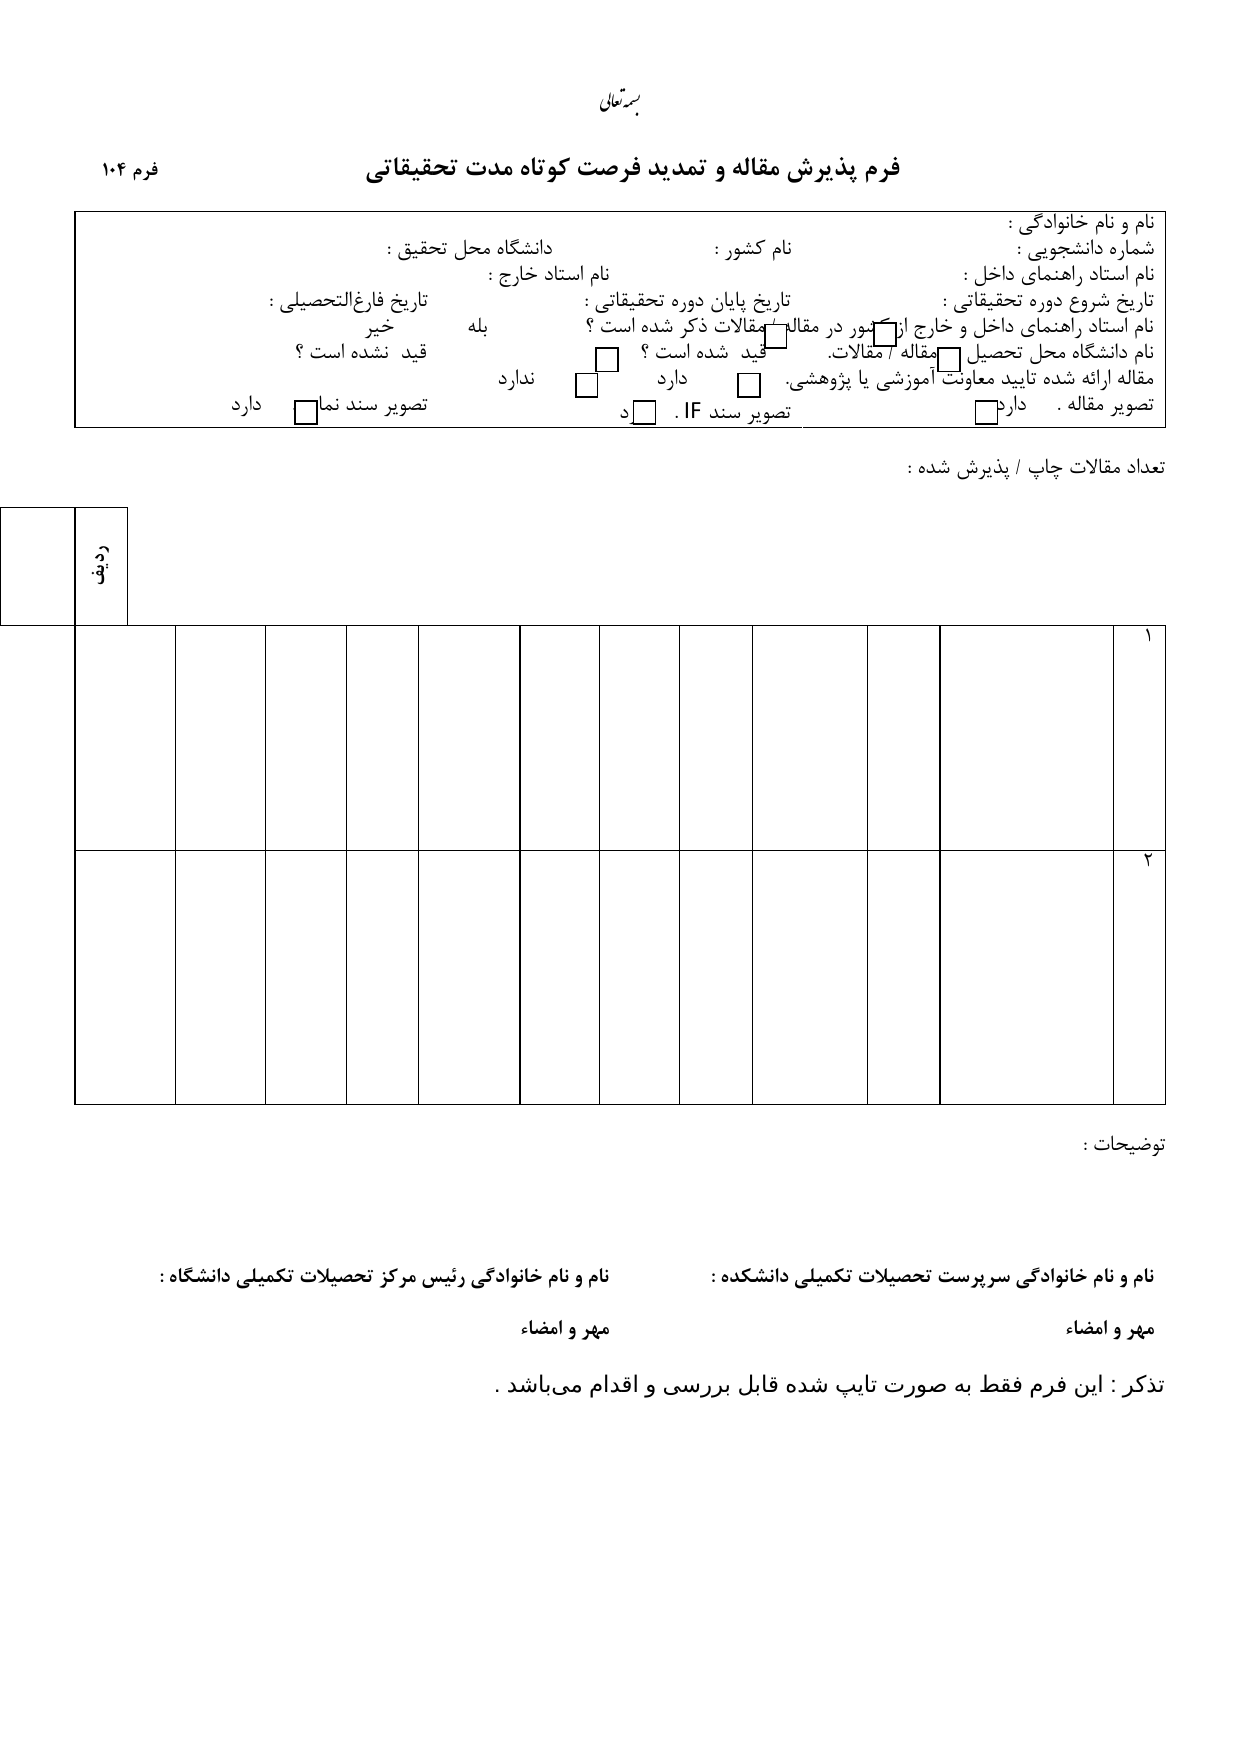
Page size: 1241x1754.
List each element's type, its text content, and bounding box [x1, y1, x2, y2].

table_header نام و نام خانوادگی رئیس مرکز تحصیلات تکمیلی دانشگاه : [76, 1267, 620, 1318]
table_cell نام استاد خارج : [76, 264, 619, 289]
table_cell [600, 851, 679, 1104]
table_cell [266, 626, 346, 850]
table_cell [347, 851, 418, 1104]
table_header نام و نام خانوادگی : [76, 212, 1165, 237]
table_cell [868, 626, 939, 850]
table_cell تاریخ فارغ‌التحصیلی : [76, 290, 439, 315]
table_cell [680, 851, 752, 1104]
table_cell [176, 851, 265, 1104]
table_cell تصویر سند IF . دارد [440, 394, 802, 427]
table_cell [868, 851, 939, 1104]
text فرم پذیرش مقاله و تمدید فرصت کوتاه مدت تحقیقاتی فرم 104 [75, 156, 1165, 186]
table_cell نام استاد راهنمای داخل : [621, 264, 1165, 289]
table_cell نام استاد راهنمای داخل و خارج از کشور در مقاله / مقالات ذکر شده است ؟ بله خیر [76, 316, 1165, 341]
table_cell [419, 626, 519, 850]
table_cell [419, 851, 519, 1104]
table_cell [176, 626, 265, 850]
table_cell شماره دانشجویی : [803, 238, 1165, 263]
text تعداد مقالات چاپ / پذیرش شده : [75, 457, 1165, 482]
table_header نام و نام خانوادگی سرپرست تحصیلات تکمیلی دانشکده : [621, 1267, 1165, 1318]
table_header ردیف [76, 508, 127, 625]
table_cell [521, 851, 599, 1104]
table_cell تاریخ شروع دوره تحقیقاتی : [803, 290, 1165, 315]
table_cell [680, 626, 752, 850]
table_cell [76, 851, 175, 1104]
table_cell [600, 626, 679, 850]
table_cell مقاله ارائه شده تایید معاونت آموزشی یا پژوهشی. دارد ندارد [76, 368, 1165, 393]
text تذکر : این فرم فقط به صورت تايپ شده قابل بررسی و اقدام می‌باشد . [75, 1371, 1165, 1398]
table_cell نام کشور : [564, 238, 802, 263]
table_cell [266, 851, 346, 1104]
table_cell [941, 626, 1113, 850]
table_cell دانشگاه محل تحقیق : [76, 238, 563, 263]
table_cell مهر و امضاء [76, 1319, 620, 1370]
table_cell مهر و امضاء [621, 1319, 1165, 1370]
text توضیحات : [75, 1134, 1165, 1159]
table_cell [753, 626, 867, 850]
table_cell 1 [1114, 626, 1165, 850]
text بسمه تعالی [75, 75, 1165, 128]
table_cell [753, 851, 867, 1104]
table_cell تصویر سند نمایه . دارد [76, 394, 439, 427]
table_cell نام دانشگاه محل تحصیل در مقاله / مقالات. قید شده است ؟ قید نشده است ؟ [76, 342, 1165, 367]
table_cell تاریخ پایان دوره تحقیقاتی : [440, 290, 802, 315]
table_cell 2 [1114, 851, 1165, 1104]
table_cell [76, 626, 175, 850]
table_cell [347, 626, 418, 850]
table_cell تصویر مقاله . دارد [803, 394, 1165, 427]
table_cell [941, 851, 1113, 1104]
table_cell [521, 626, 599, 850]
